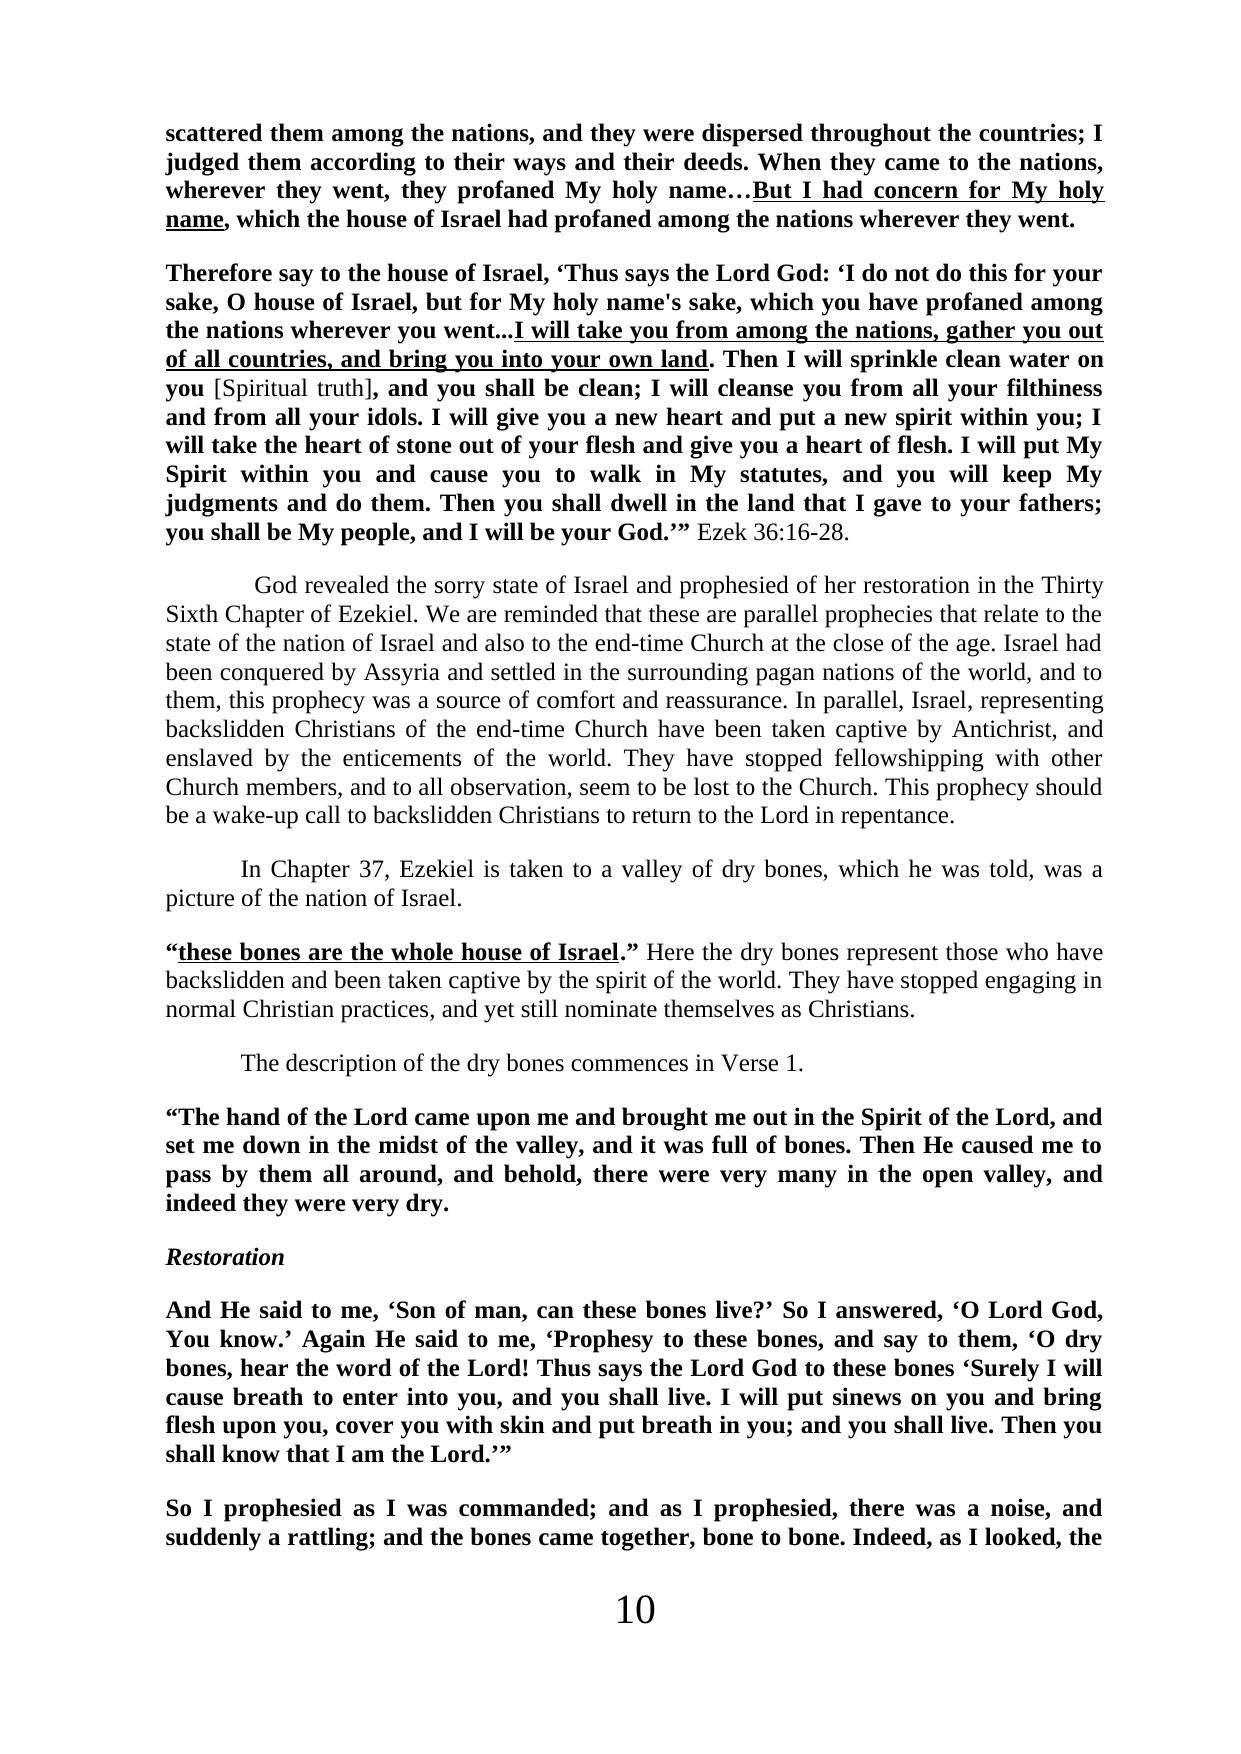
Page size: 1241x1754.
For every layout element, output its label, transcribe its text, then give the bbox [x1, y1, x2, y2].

text Restoration [165, 1242, 1104, 1271]
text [165, 118, 1104, 233]
text And He said to me, ‘Son of man, can these bones live?’ So I answered, ‘O Lord God, You know.’ Again He said to me, ‘Prophesy to these bones, and say to them, ‘O dry bones, hear the word of the Lord! Thus says the Lord God to these bones ‘Surely I will cause breath to enter into you, and you shall live. I will put sinews on you and bring flesh upon you, cover you with skin and put breath in you; and you shall live. Then you shall know that I am the Lord.’” [165, 1296, 1104, 1468]
text “The hand of the Lord came upon me and brought me out in the Spirit of the Lord, and set me down in the midst of the valley, and it was full of bones. Then He caused me to pass by them all around, and behold, there were very many in the open valley, and indeed they were very dry. [165, 1102, 1104, 1217]
text “these bones are the whole house of Israel.” Here the dry bones represent those who have backslidden and been taken captive by the spirit of the world. They have stopped engaging in normal Christian practices, and yet still nominate themselves as Christians. [165, 937, 1104, 1023]
text In Chapter 37, Ezekiel is taken to a valley of dry bones, which he was told, was a picture of the nation of Israel. [165, 854, 1104, 912]
text Therefore say to the house of Israel, ‘Thus says the Lord God: ‘I do not do this for your sake, O house of Israel, but for My holy name's sake, which you have profaned among the nations wherever you went...I will take you from among the nations, gather you out of all countries, and bring you into your own land. Then I will sprinkle clean water on you [Spiritual truth], and you shall be clean; I will cleanse you from all your filthiness and from all your idols. I will give you a new heart and put a new spirit within you; I will take the heart of stone out of your flesh and give you a heart of flesh. I will put My Spirit within you and cause you to walk in My statutes, and you will keep My judgments and do them. Then you shall dwell in the land that I gave to your fathers; you shall be My people, and I will be your God.’” Ezek 36:16-28. [165, 258, 1104, 546]
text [165, 1493, 1104, 1551]
text God revealed the sorry state of Israel and prophesied of her restoration in the Thirty Sixth Chapter of Ezekiel. We are reminded that these are parallel prophecies that relate to the state of the nation of Israel and also to the end-time Church at the close of the age. Israel had been conquered by Assyria and settled in the surrounding pagan nations of the world, and to them, this prophecy was a source of comfort and reassurance. In parallel, Israel, representing backslidden Christians of the end-time Church have been taken captive by Antichrist, and enslaved by the enticements of the world. They have stopped fellowshipping with other Church members, and to all observation, seem to be lost to the Church. This prophecy should be a wake-up call to backslidden Christians to return to the Lord in repentance. [165, 571, 1104, 829]
text The description of the dry bones commences in Verse 1. [165, 1048, 1104, 1077]
